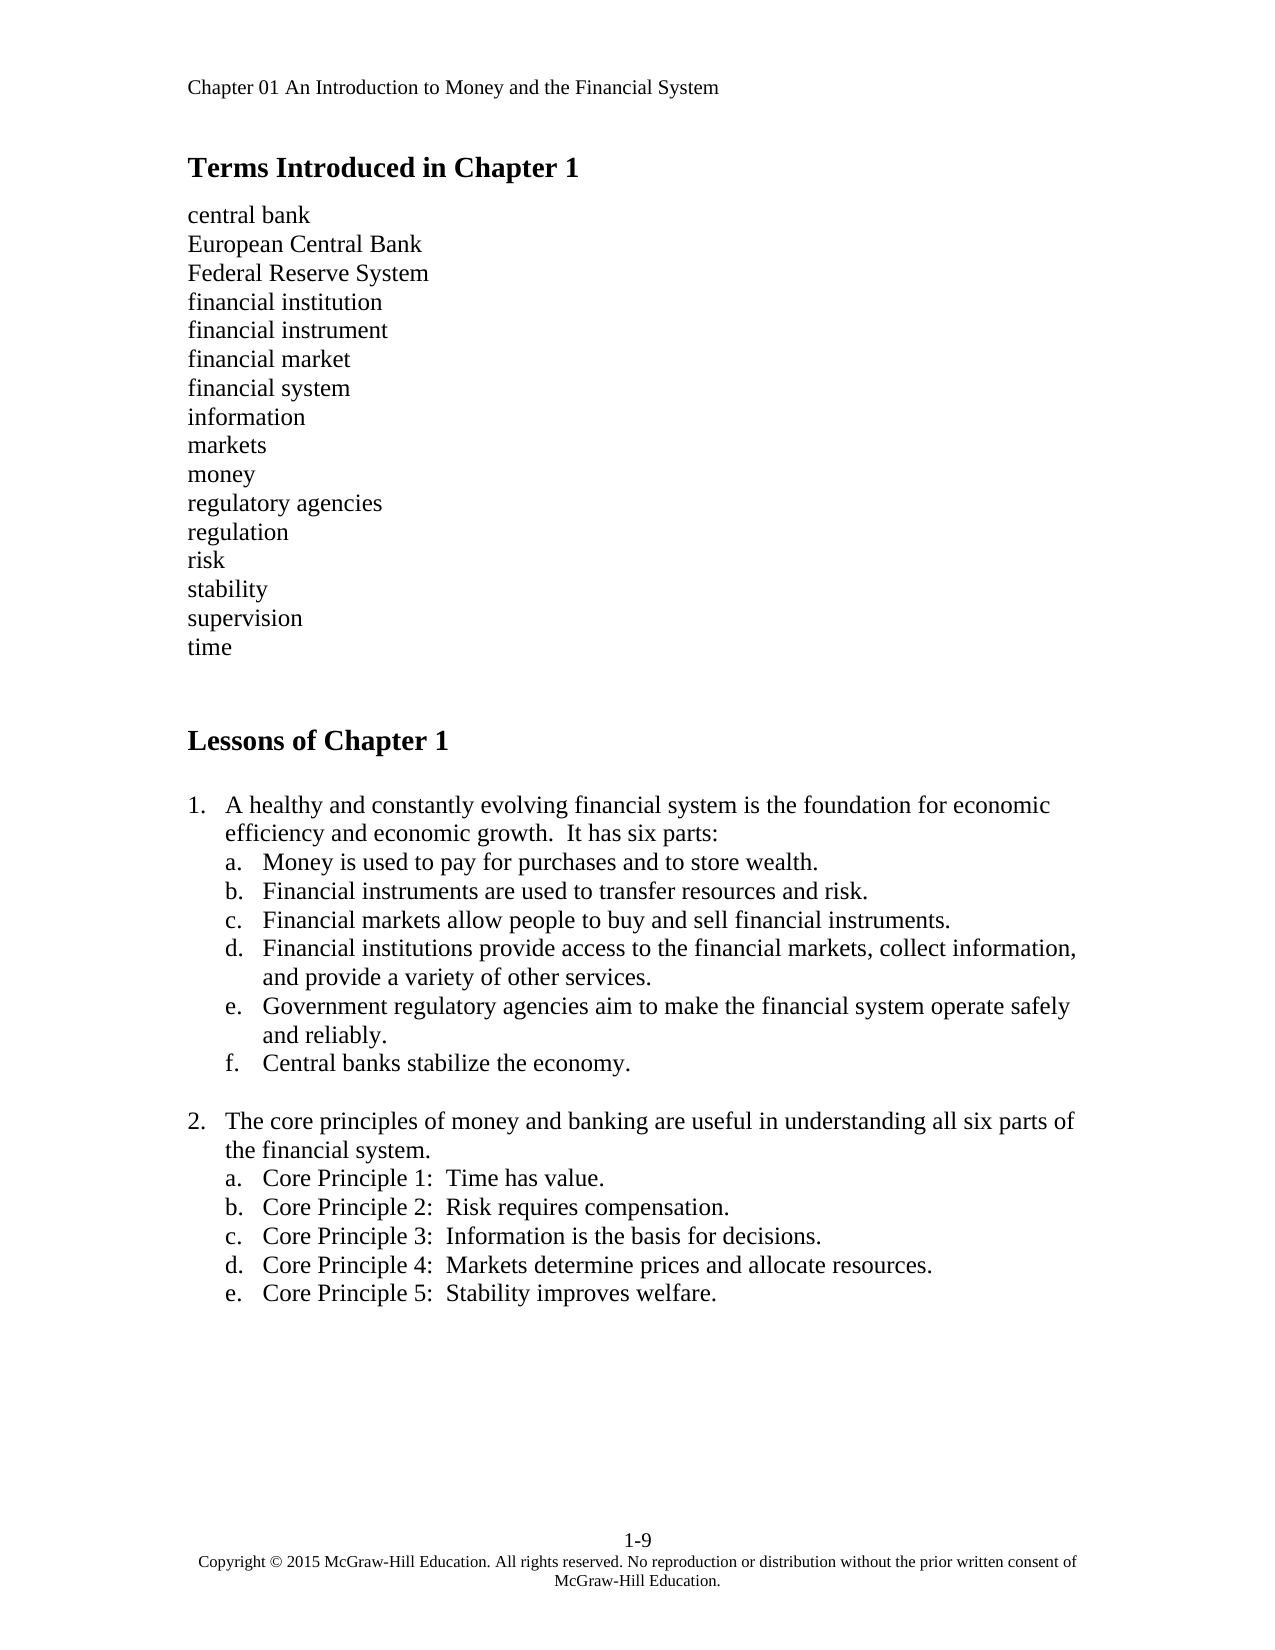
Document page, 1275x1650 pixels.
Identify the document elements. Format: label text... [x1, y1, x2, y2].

text stability [187, 574, 1087, 603]
text 2. The core principles of money and banking are useful in understanding all six parts of the financial system. [187, 1106, 1087, 1163]
text financial market [187, 344, 1087, 373]
list Money is used to pay for purchases and to store wealth. [225, 847, 1087, 876]
text regulation [187, 517, 1087, 545]
text markets [187, 430, 1087, 459]
list Financial instruments are used to transfer resources and risk. [225, 876, 1087, 905]
list Core Principle 3: Information is the basis for decisions. [225, 1221, 1087, 1250]
text regulatory agencies [187, 488, 1087, 517]
list Core Principle 4: Markets determine prices and allocate resources. [225, 1250, 1087, 1278]
text financial institution [187, 287, 1087, 315]
text financial instrument [187, 315, 1087, 344]
text money [187, 459, 1087, 488]
text 1. A healthy and constantly evolving financial system is the foundation for economic efficiency and economic growth. It has six parts: [187, 790, 1087, 847]
list Central banks stabilize the economy. [225, 1048, 1087, 1077]
text Terms Introduced in Chapter 1 [187, 150, 1087, 183]
text supervision [187, 603, 1087, 632]
text time [187, 632, 1087, 660]
list Financial institutions provide access to the financial markets, collect information, and provide a variety of other services. [225, 933, 1087, 991]
list Financial markets allow people to buy and sell financial instruments. [225, 905, 1087, 933]
text information [187, 402, 1087, 430]
text European Central Bank [187, 229, 1087, 258]
list Government regulatory agencies aim to make the financial system operate safely and reliably. [225, 991, 1087, 1048]
list Core Principle 1: Time has value. [225, 1163, 1087, 1192]
list Core Principle 2: Risk requires compensation. [225, 1192, 1087, 1221]
text Federal Reserve System [187, 258, 1087, 287]
text central bank [187, 200, 1087, 229]
text financial system [187, 373, 1087, 402]
list Core Principle 5: Stability improves welfare. [225, 1278, 1087, 1307]
text risk [187, 545, 1087, 574]
text Lessons of Chapter 1 [187, 723, 1087, 756]
